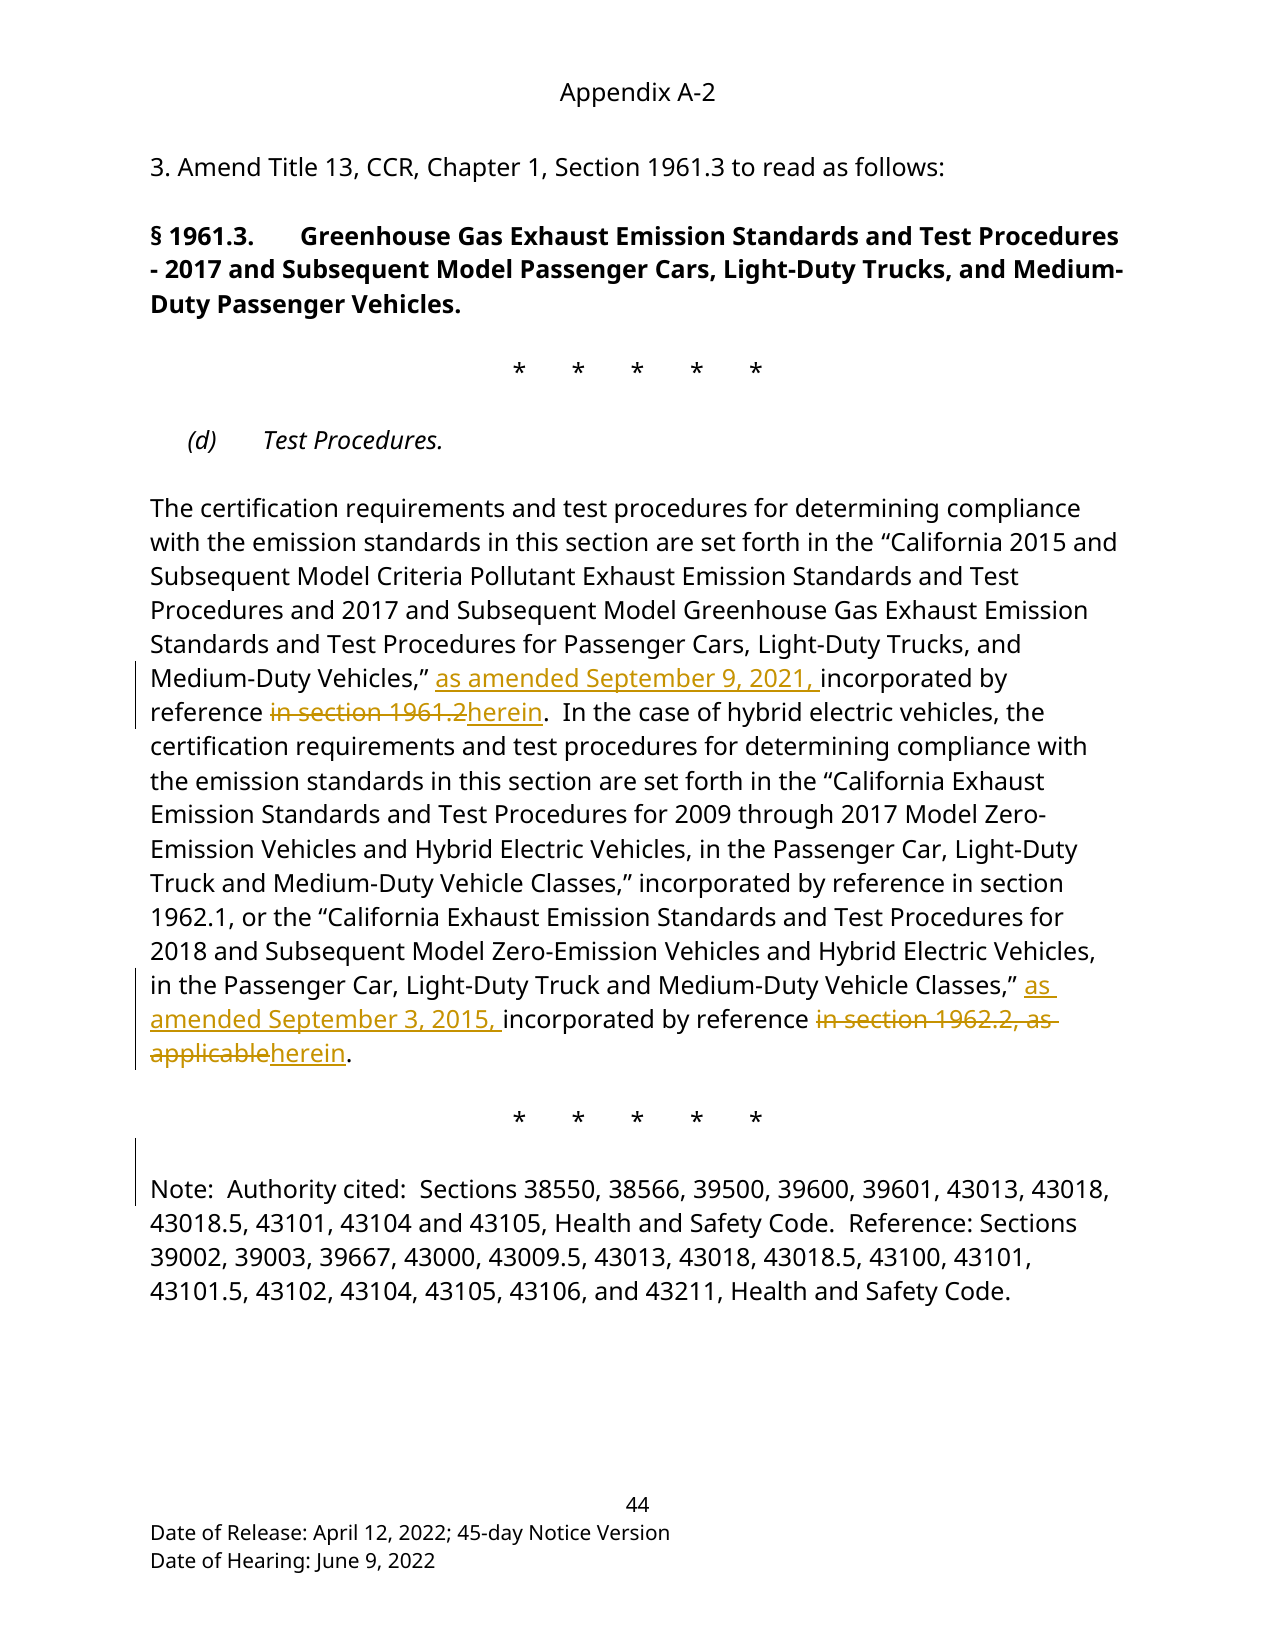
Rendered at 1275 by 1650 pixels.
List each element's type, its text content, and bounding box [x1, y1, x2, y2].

text * * * * * [150, 354, 1125, 388]
text * * * * * [150, 1104, 1125, 1138]
text Note: Authority cited: Sections 38550, 38566, 39500, 39600, 39601, 43013, 43018, 43018.5, 43101, 43104 and 43105, Health and Safety Code. Reference: Sections 39002, 39003, 39667, 43000, 43009.5, 43013, 43018, 43018.5, 43100, 43101, 43101.5, 43102, 43104, 43105, 43106, and 43211, Health and Safety Code. [150, 1172, 1125, 1308]
subtitle § 1961.3. Greenhouse Gas Exhaust Emission Standards and Test Procedures - 2017 and Subsequent Model Passenger Cars, Light-Duty Trucks, and Medium-Duty Passenger Vehicles. [150, 218, 1125, 320]
subtitle (d) Test Procedures. [150, 422, 1125, 457]
text 3. Amend Title 13, CCR, Chapter 1, Section 1961.3 to read as follows: [150, 150, 1125, 184]
text The certification requirements and test procedures for determining compliance with the emission standards in this section are set forth in the “California 2015 and Subsequent Model Criteria Pollutant Exhaust Emission Standards and Test Procedures and 2017 and Subsequent Model Greenhouse Gas Exhaust Emission Standards and Test Procedures for Passenger Cars, Light-Duty Trucks, and Medium-Duty Vehicles,” incorporated by reference . In the case of hybrid electric vehicles, the certification requirements and test procedures for determining compliance with the emission standards in this section are set forth in the “California Exhaust Emission Standards and Test Procedures for 2009 through 2017 Model Zero-Emission Vehicles and Hybrid Electric Vehicles, in the Passenger Car, Light-Duty Truck and Medium-Duty Vehicle Classes,” incorporated by reference in section 1962.1, or the “California Exhaust Emission Standards and Test Procedures for 2018 and Subsequent Model Zero-Emission Vehicles and Hybrid Electric Vehicles, in the Passenger Car, Light-Duty Truck and Medium-Duty Vehicle Classes,” incorporated by reference . [150, 491, 1125, 1070]
